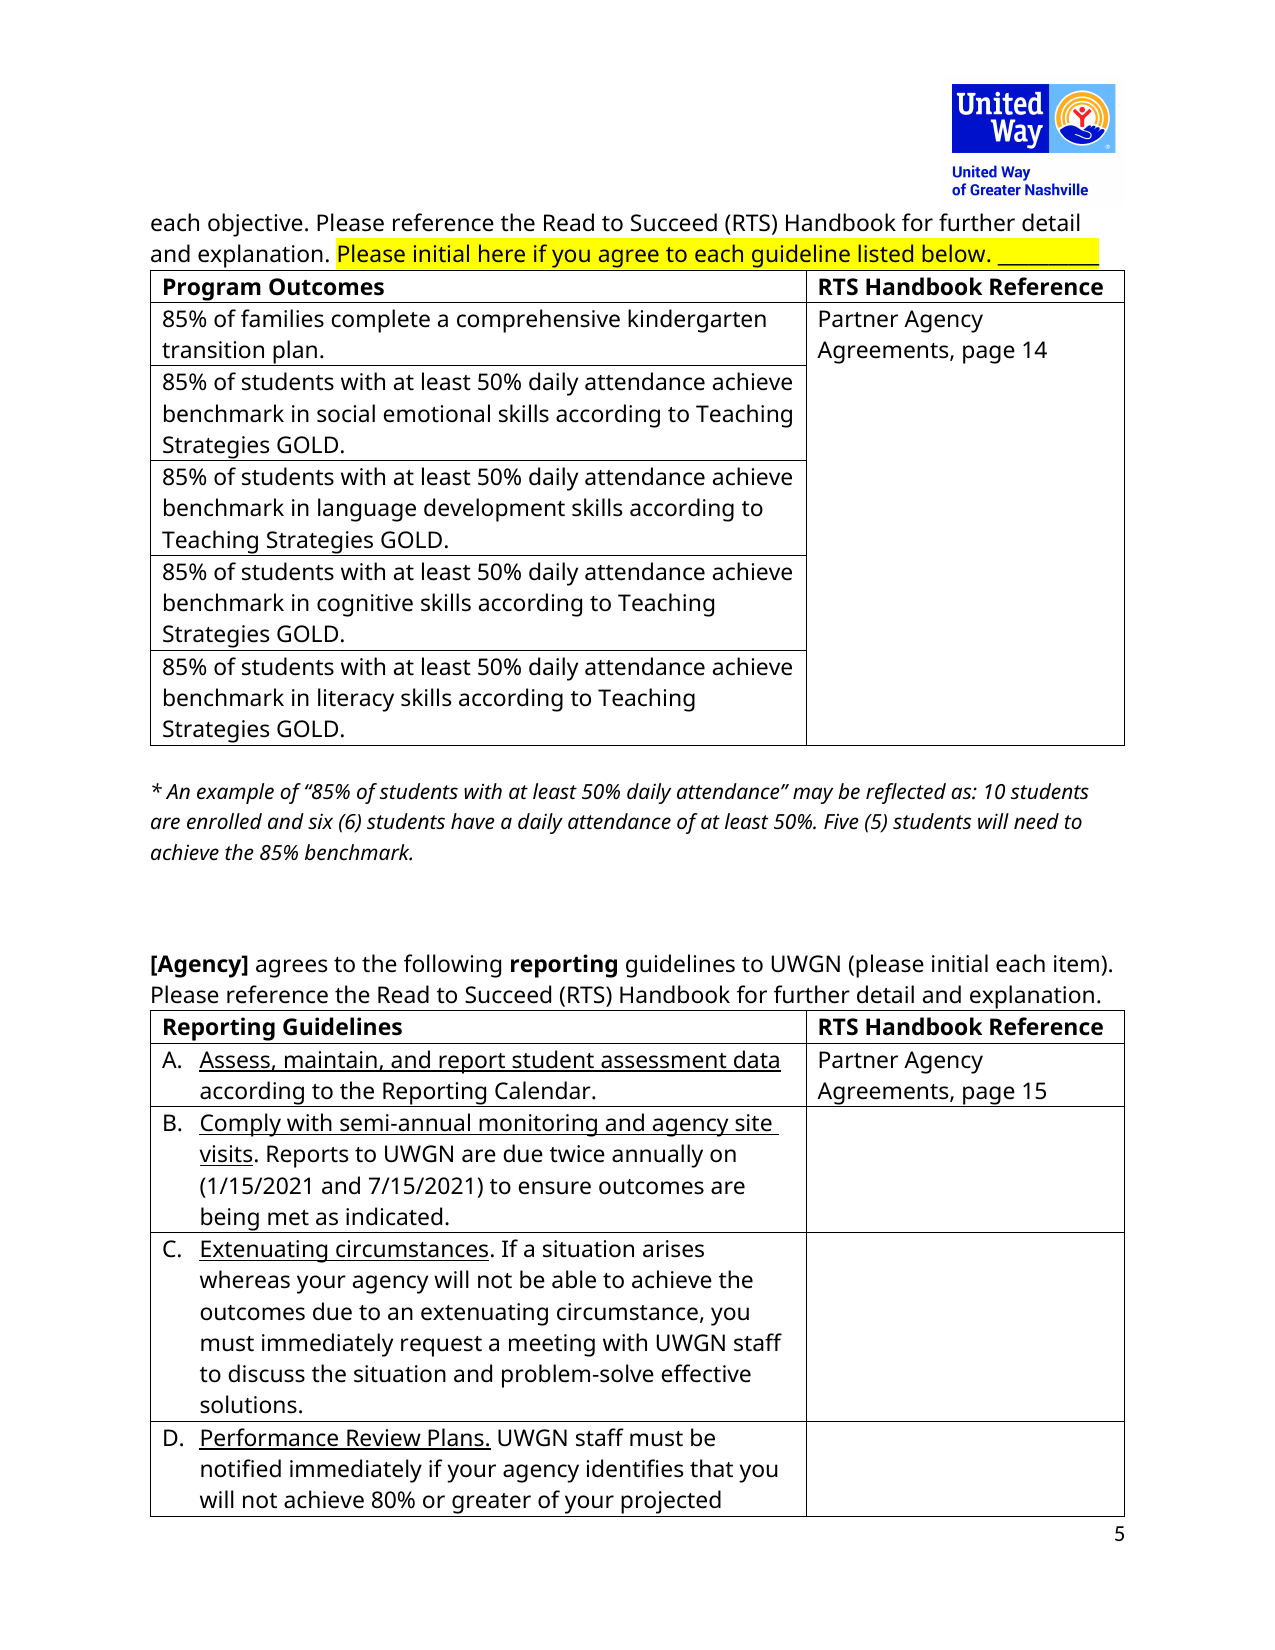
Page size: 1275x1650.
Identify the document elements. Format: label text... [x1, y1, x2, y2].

table_cell [807, 1107, 1124, 1232]
table_cell [807, 1422, 1124, 1516]
table_header RTS Handbook Reference [807, 271, 1124, 302]
table_cell 85% of families complete a comprehensive kindergarten transition plan. [151, 303, 806, 365]
text [Agency] agrees to the following reporting guidelines to UWGN (please initial each item). Please reference the Read to Succeed (RTS) Handbook for further detail and explanation. [150, 948, 1125, 1010]
table_cell Extenuating circumstances. If a situation arises whereas your agency will not be able to achieve the outcomes due to an extenuating circumstance, you must immediately request a meeting with UWGN staff to discuss the situation and problem-solve effective solutions. [151, 1233, 806, 1421]
table_header RTS Handbook Reference [807, 1011, 1124, 1043]
text * An example of “85% of students with at least 50% daily attendance” may be reflected as: 10 students are enrolled and six (6) students have a daily attendance of at least 50%. Five (5) students will need to achieve the 85% benchmark. [150, 777, 1125, 866]
table_header Program Outcomes [151, 271, 806, 302]
table_cell Comply with semi-annual monitoring and agency site visits. Reports to UWGN are due twice annually on (1/15/2021 and 7/15/2021) to ensure outcomes are being met as indicated. [151, 1107, 806, 1232]
picture [941, 75, 1125, 207]
table_cell Partner Agency Agreements, page 14 [807, 303, 1124, 744]
table_cell Assess, maintain, and report student assessment data according to the Reporting Calendar. [151, 1044, 806, 1106]
table_cell 85% of students with at least 50% daily attendance achieve benchmark in language development skills according to Teaching Strategies GOLD. [151, 461, 806, 555]
table_cell 85% of students with at least 50% daily attendance achieve benchmark in literacy skills according to Teaching Strategies GOLD. [151, 651, 806, 744]
table_cell 85% of students with at least 50% daily attendance achieve benchmark in cognitive skills according to Teaching Strategies GOLD. [151, 556, 806, 650]
table_cell 85% of students with at least 50% daily attendance achieve benchmark in social emotional skills according to Teaching Strategies GOLD. [151, 366, 806, 460]
table_header Reporting Guidelines [151, 1011, 806, 1043]
table_cell Partner Agency Agreements, page 15 [807, 1044, 1124, 1106]
table_cell [807, 1233, 1124, 1421]
